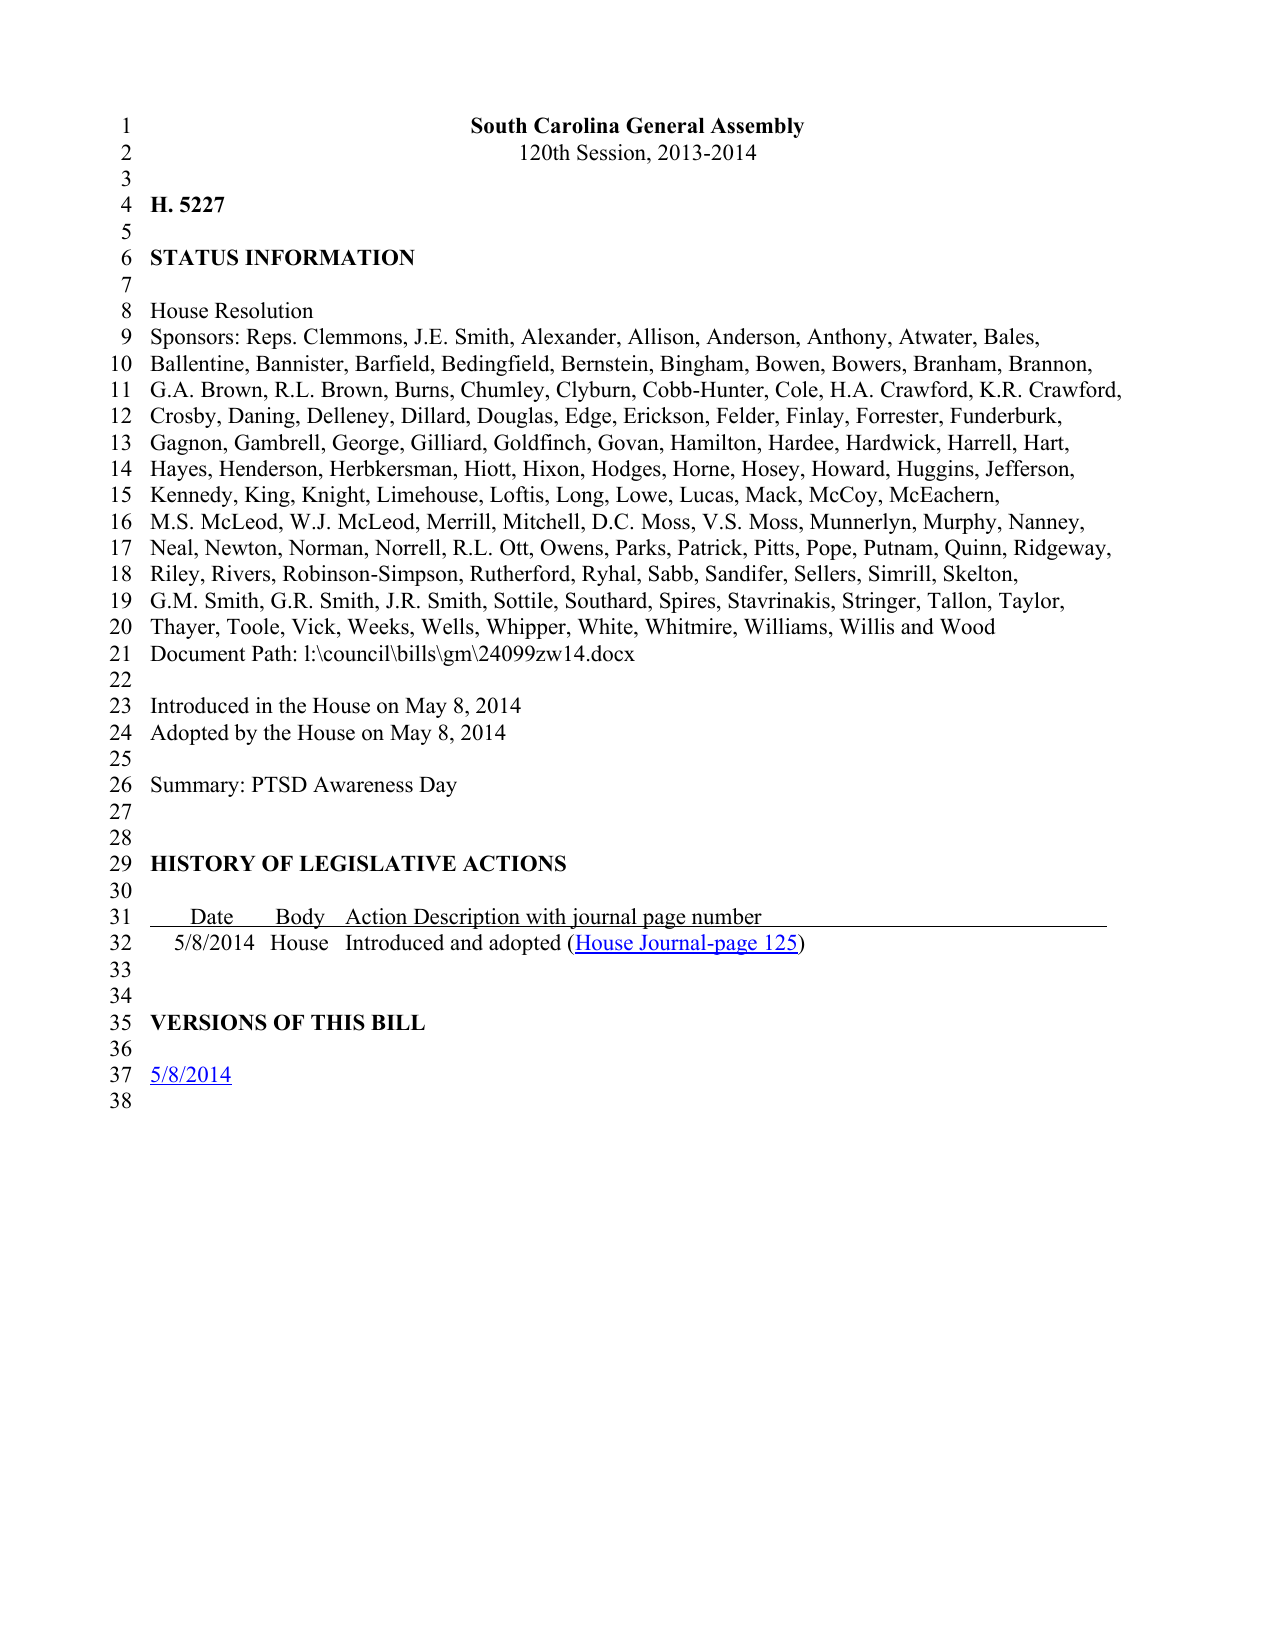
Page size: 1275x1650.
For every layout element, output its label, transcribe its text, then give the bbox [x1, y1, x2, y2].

text Date Body Action Description with journal page number [150, 903, 1125, 929]
text 120th Session, 2013-2014 [150, 139, 1125, 165]
text Summary: PTSD Awareness Day [150, 771, 1125, 798]
text Adopted by the House on May 8, 2014 [150, 719, 1125, 745]
text Introduced in the House on May 8, 2014 [150, 692, 1125, 719]
text HISTORY OF LEGISLATIVE ACTIONS [150, 850, 1125, 877]
text VERSIONS OF THIS BILL [150, 1008, 1125, 1035]
text House Resolution [150, 297, 1125, 323]
text South Carolina General Assembly [150, 112, 1125, 139]
text 5/8/2014 House Introduced and adopted (House Journal-page 125) [150, 929, 1125, 956]
text Sponsors: Reps. Clemmons, J.E. Smith, Alexander, Allison, Anderson, Anthony, Atwater, Bales, Ballentine, Bannister, Barfield, Bedingfield, Bernstein, Bingham, Bowen, Bowers, Branham, Brannon, G.A. Brown, R.L. Brown, Burns, Chumley, Clyburn, Cobb-Hunter, Cole, H.A. Crawford, K.R. Crawford, Crosby, Daning, Delleney, Dillard, Douglas, Edge, Erickson, Felder, Finlay, Forrester, Funderburk, Gagnon, Gambrell, George, Gilliard, Goldfinch, Govan, Hamilton, Hardee, Hardwick, Harrell, Hart, Hayes, Henderson, Herbkersman, Hiott, Hixon, Hodges, Horne, Hosey, Howard, Huggins, Jefferson, Kennedy, King, Knight, Limehouse, Loftis, Long, Lowe, Lucas, Mack, McCoy, McEachern, M.S. McLeod, W.J. McLeod, Merrill, Mitchell, D.C. Moss, V.S. Moss, Munnerlyn, Murphy, Nanney, Neal, Newton, Norman, Norrell, R.L. Ott, Owens, Parks, Patrick, Pitts, Pope, Putnam, Quinn, Ridgeway, Riley, Rivers, Robinson-Simpson, Rutherford, Ryhal, Sabb, Sandifer, Sellers, Simrill, Skelton, G.M. Smith, G.R. Smith, J.R. Smith, Sottile, Southard, Spires, Stavrinakis, Stringer, Tallon, Taylor, Thayer, Toole, Vick, Weeks, Wells, Whipper, White, Whitmire, Williams, Willis and Wood [150, 323, 1125, 639]
text Document Path: l:\council\bills\gm\24099zw14.docx [150, 639, 1125, 666]
text 5/8/2014 [150, 1061, 1125, 1088]
text H. 5227 [150, 192, 1125, 218]
text STATUS INFORMATION [150, 244, 1125, 271]
